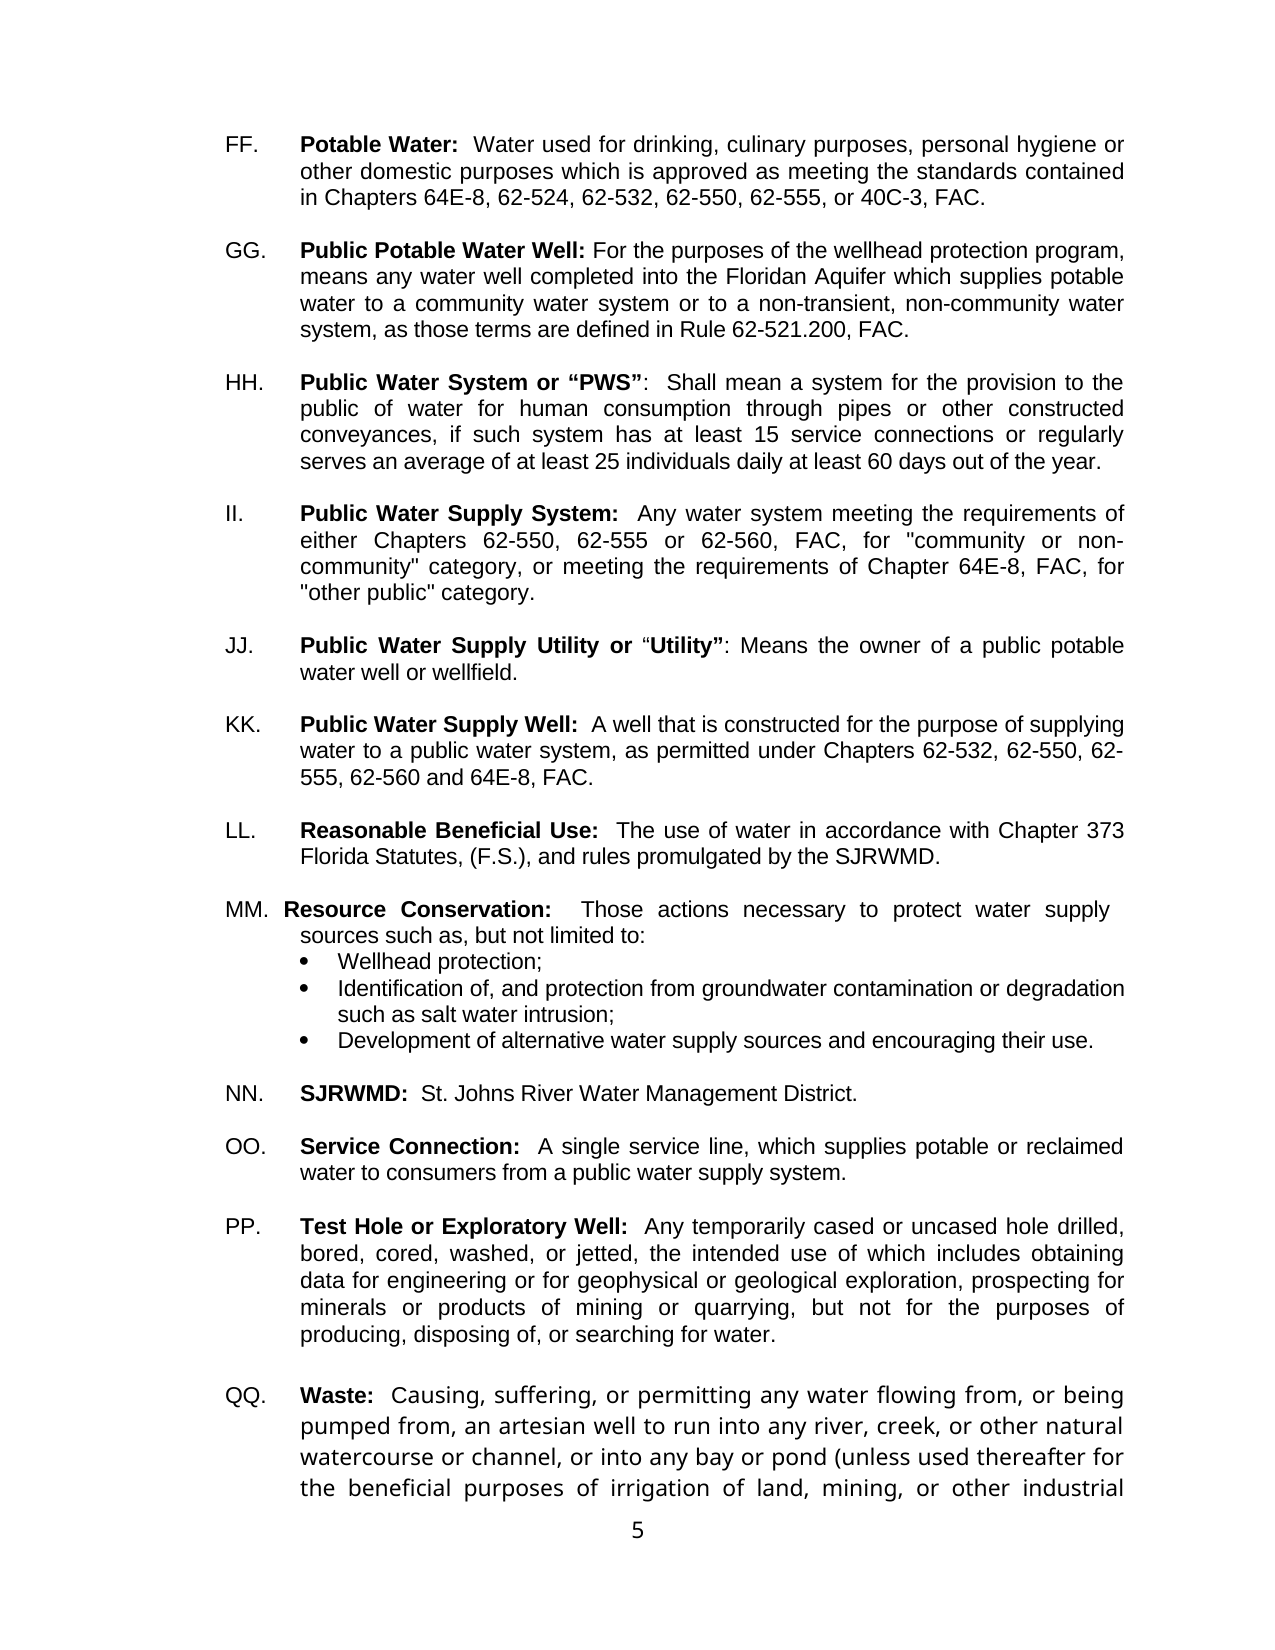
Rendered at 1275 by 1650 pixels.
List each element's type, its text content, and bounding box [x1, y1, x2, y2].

list Development of alternative water supply sources and encouraging their use. [300, 1027, 1125, 1054]
text GG. Public Potable Water Well: For the purposes of the wellhead protection program, means any water well completed into the Floridan Aquifer which supplies potable water to a community water system or to a non-transient, non-community water system, as those terms are defined in Rule 62-521.200, FAC. [150, 237, 1125, 342]
list Identification of, and protection from groundwater contamination or degradation such as salt water intrusion; [300, 975, 1125, 1027]
text NN. SJRWMD: St. Johns River Water Management District. [225, 1080, 1125, 1106]
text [150, 1378, 1125, 1503]
text OO. Service Connection: A single service line, which supplies potable or reclaimed water to consumers from a public water supply system. [225, 1133, 1125, 1186]
text JJ. Public Water Supply Utility or “Utility”: Means the owner of a public potable water well or wellfield. [150, 632, 1125, 685]
text MM. Resource Conservation: Those actions necessary to protect water supply sources such as, but not limited to: [225, 896, 1125, 948]
text LL. Reasonable Beneficial Use: The use of water in accordance with Chapter 373 Florida Statutes, (F.S.), and rules promulgated by the SJRWMD. [150, 817, 1125, 869]
text PP. Test Hole or Exploratory Well: Any temporarily cased or uncased hole drilled, bored, cored, washed, or jetted, the intended use of which includes obtaining data for engineering or for geophysical or geological exploration, prospecting for minerals or products of mining or quarrying, but not for the purposes of producing, disposing of, or searching for water. [225, 1212, 1125, 1347]
text FF. Potable Water: Water used for drinking, culinary purposes, personal hygiene or other domestic purposes which is approved as meeting the standards contained in Chapters 64E-8, 62-524, 62-532, 62-550, 62-555, or 40C-3, FAC. [150, 131, 1125, 210]
list Wellhead protection; [300, 948, 1125, 975]
text II. Public Water Supply System: Any water system meeting the requirements of either Chapters 62-550, 62-555 or 62-560, FAC, for "community or non-community" category, or meeting the requirements of Chapter 64E-8, FAC, for "other public" category. [150, 500, 1125, 606]
text KK. Public Water Supply Well: A well that is constructed for the purpose of supplying water to a public water system, as permitted under Chapters 62-532, 62-550, 62-555, 62-560 and 64E-8, FAC. [150, 711, 1125, 790]
text HH. Public Water System or “PWS”: Shall mean a system for the provision to the public of water for human consumption through pipes or other constructed conveyances, if such system has at least 15 service connections or regularly serves an average of at least 25 individuals daily at least 60 days out of the year. [225, 368, 1125, 474]
